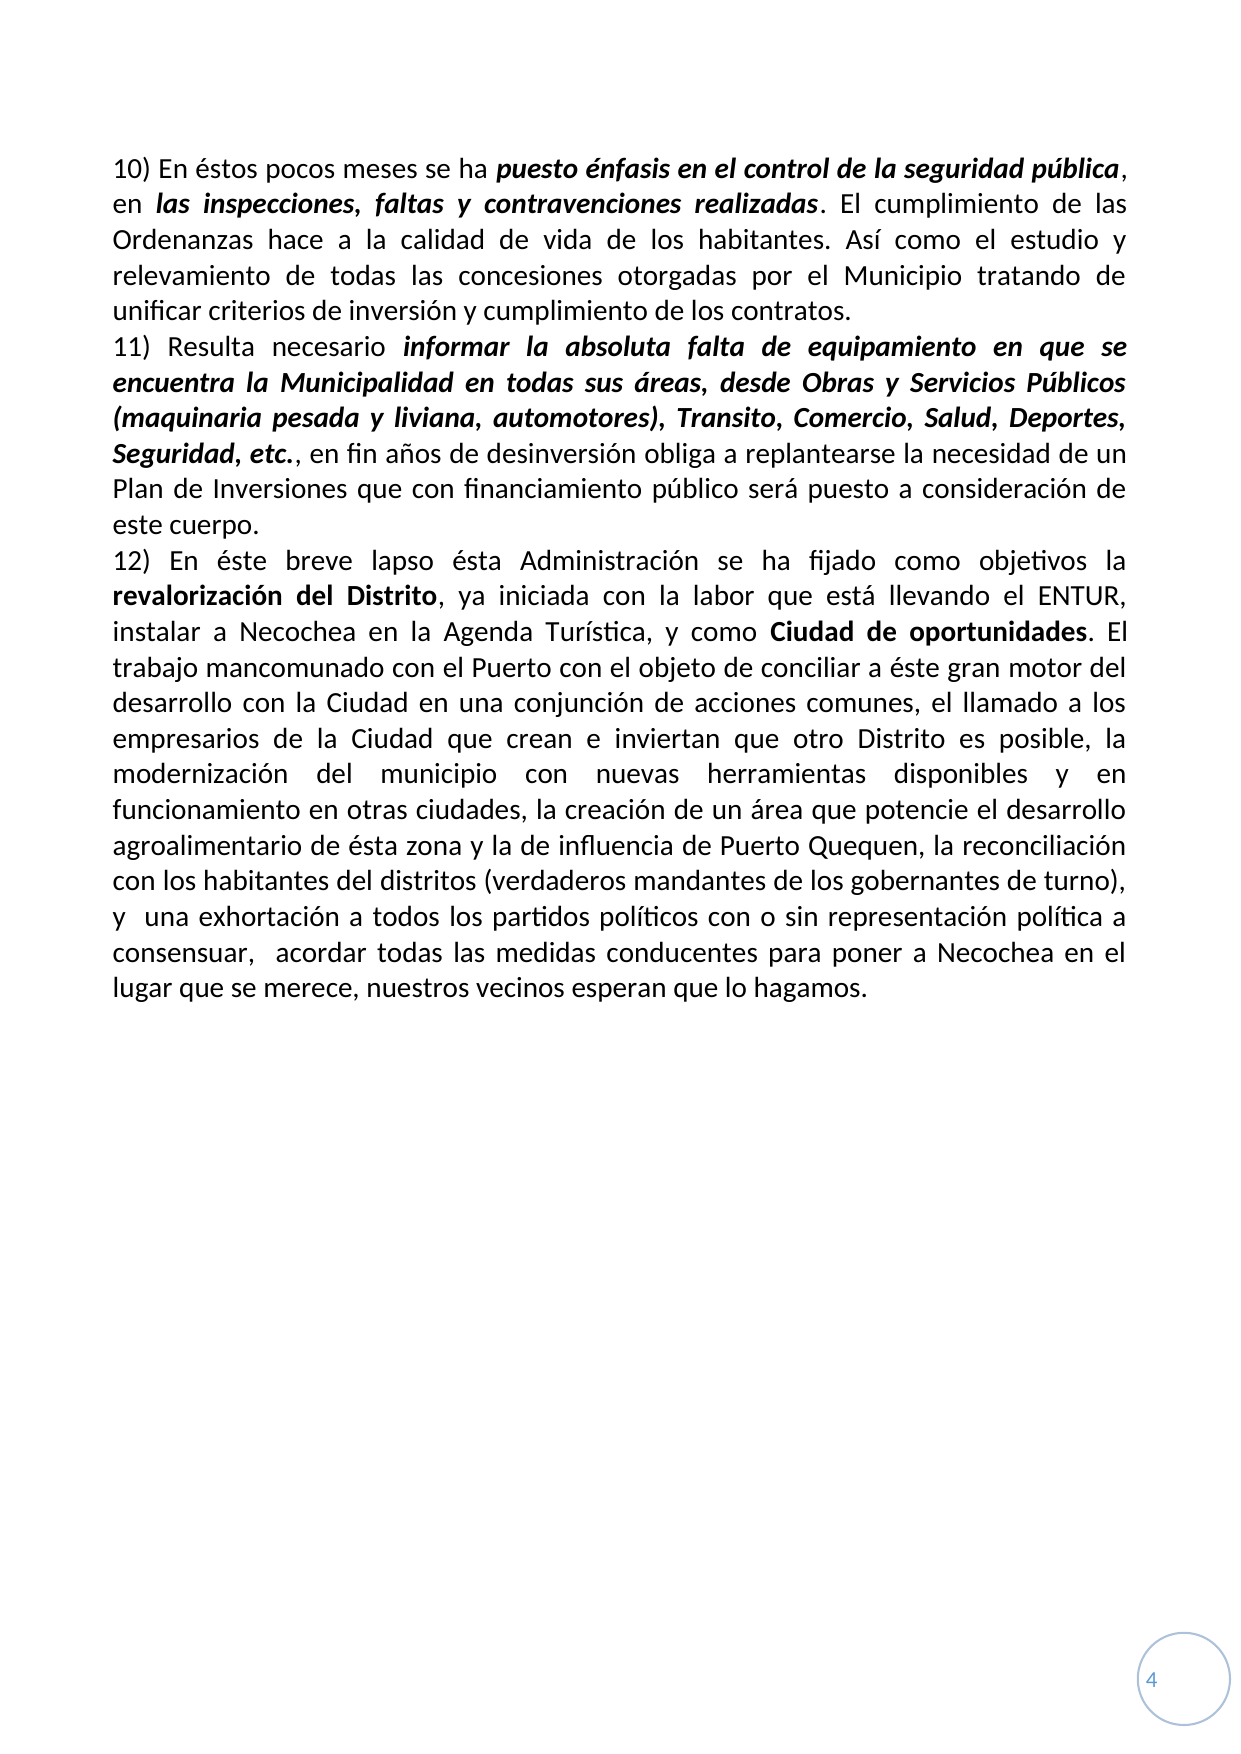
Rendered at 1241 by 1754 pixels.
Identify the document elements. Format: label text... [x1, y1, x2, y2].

text 11) Resulta necesario informar la absoluta falta de equipamiento en que se encuentra la Municipalidad en todas sus áreas, desde Obras y Servicios Públicos (maquinaria pesada y liviana, automotores), Transito, Comercio, Salud, Deportes, Seguridad, etc., en fin años de desinversión obliga a replantearse la necesidad de un Plan de Inversiones que con financiamiento público será puesto a consideración de este cuerpo. [112, 328, 1128, 542]
text 10) En éstos pocos meses se ha puesto énfasis en el control de la seguridad pública, en las inspecciones, faltas y contravenciones realizadas. El cumplimiento de las Ordenanzas hace a la calidad de vida de los habitantes. Así como el estudio y relevamiento de todas las concesiones otorgadas por el Municipio tratando de unificar criterios de inversión y cumplimiento de los contratos. [112, 150, 1128, 328]
text 12) En éste breve lapso ésta Administración se ha fijado como objetivos la revalorización del Distrito, ya iniciada con la labor que está llevando el ENTUR, instalar a Necochea en la Agenda Turística, y como Ciudad de oportunidades. El trabajo mancomunado con el Puerto con el objeto de conciliar a éste gran motor del desarrollo con la Ciudad en una conjunción de acciones comunes, el llamado a los empresarios de la Ciudad que crean e inviertan que otro Distrito es posible, la modernización del municipio con nuevas herramientas disponibles y en funcionamiento en otras ciudades, la creación de un área que potencie el desarrollo agroalimentario de ésta zona y la de influencia de Puerto Quequen, la reconciliación con los habitantes del distritos (verdaderos mandantes de los gobernantes de turno), y una exhortación a todos los partidos políticos con o sin representación política a consensuar, acordar todas las medidas conducentes para poner a Necochea en el lugar que se merece, nuestros vecinos esperan que lo hagamos. [112, 542, 1128, 1005]
